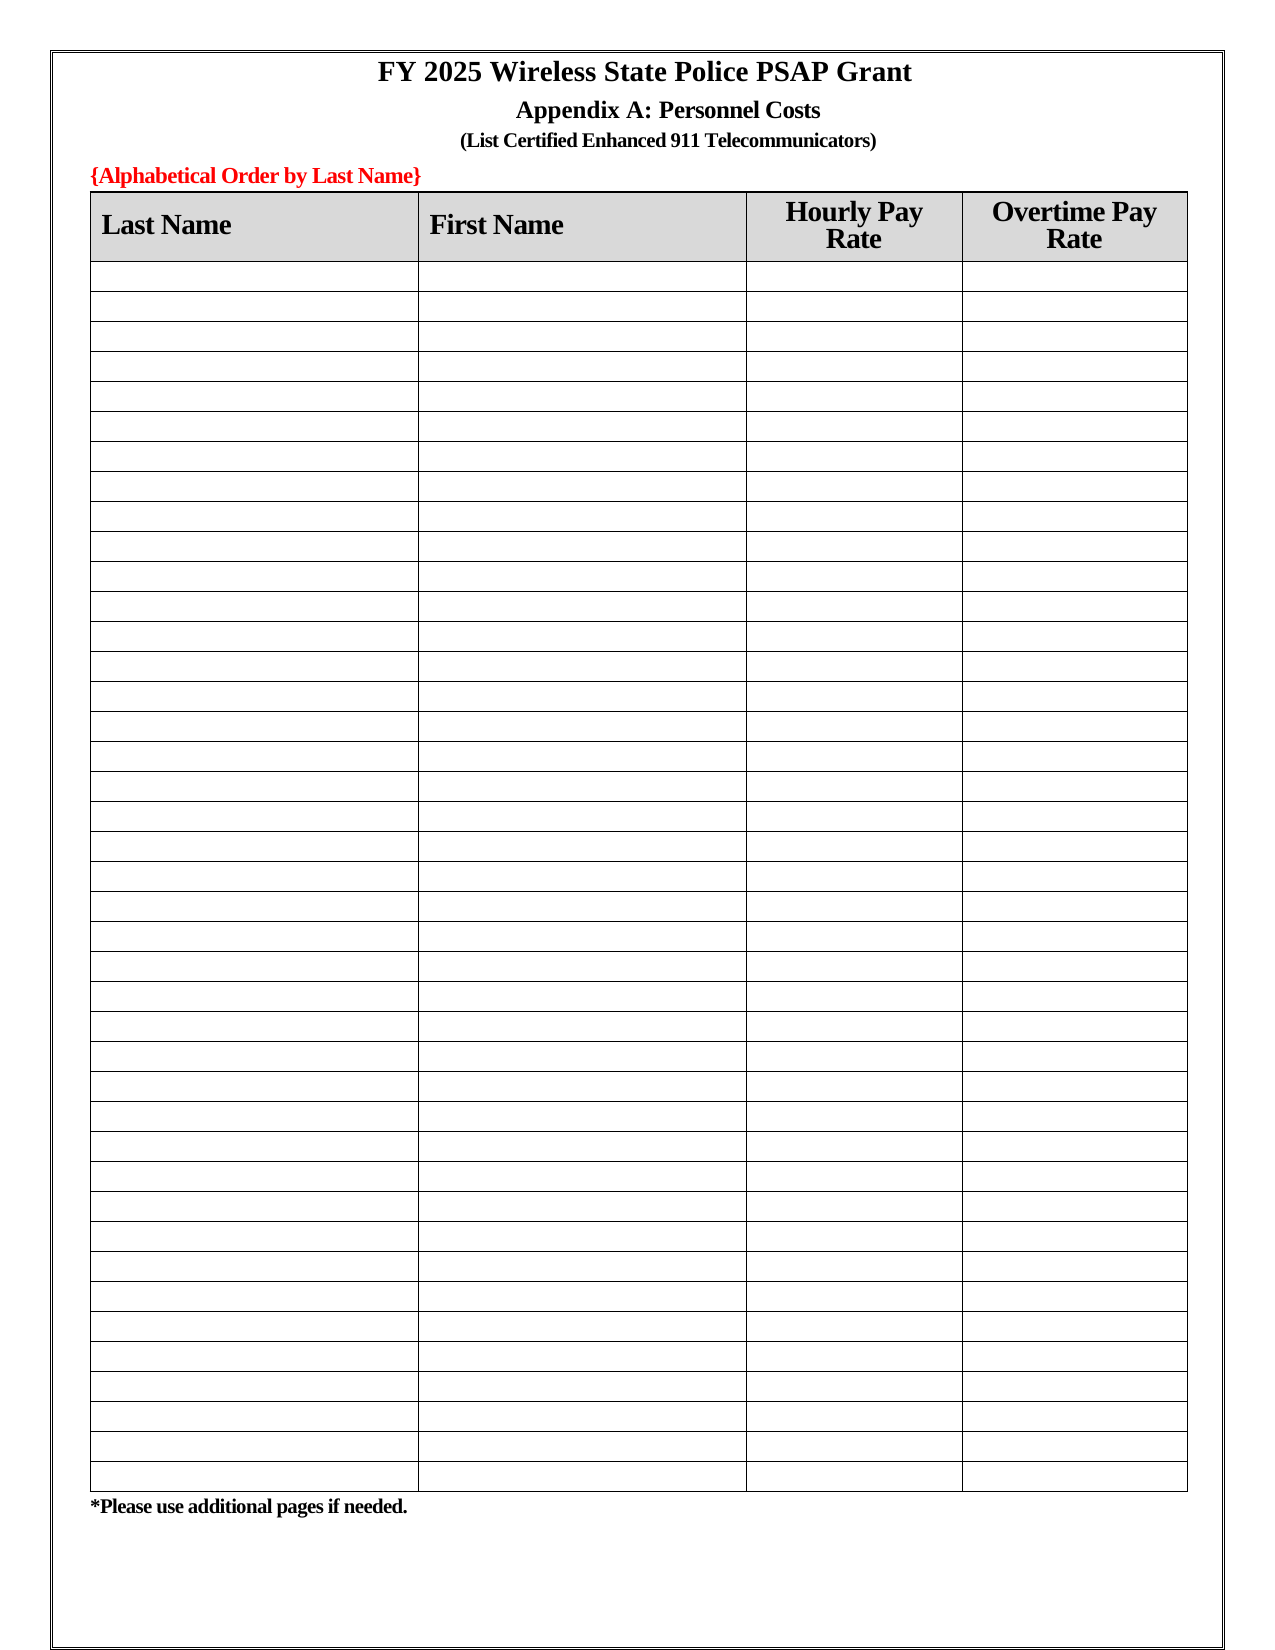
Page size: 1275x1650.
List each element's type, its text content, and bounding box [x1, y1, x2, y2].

table_cell [419, 1342, 746, 1371]
table_cell [419, 442, 746, 471]
table_cell [747, 1282, 962, 1311]
table_header Overtime Pay Rate [963, 193, 1187, 261]
table_cell [419, 1222, 746, 1251]
table_cell [419, 892, 746, 921]
table_cell [747, 892, 962, 921]
table_cell [419, 1372, 746, 1401]
table_cell [91, 1012, 418, 1041]
table_cell [963, 862, 1187, 891]
table_cell [747, 532, 962, 561]
table_cell [747, 562, 962, 591]
table_cell [91, 652, 418, 681]
table_cell [747, 1462, 962, 1491]
table_cell [963, 892, 1187, 921]
table_cell [91, 592, 418, 621]
table_cell [91, 1462, 418, 1491]
table_cell [963, 1162, 1187, 1191]
table_cell [419, 652, 746, 681]
table_cell [91, 922, 418, 951]
table_cell [963, 1312, 1187, 1341]
table_cell [747, 712, 962, 741]
table_cell [963, 352, 1187, 381]
table_cell [963, 262, 1187, 291]
table_cell [419, 292, 746, 321]
table_cell [91, 982, 418, 1011]
table_cell [91, 772, 418, 801]
table_cell [963, 652, 1187, 681]
table_cell [419, 1162, 746, 1191]
table_cell [747, 832, 962, 861]
table_cell [91, 892, 418, 921]
table_cell [419, 982, 746, 1011]
table_cell [747, 1432, 962, 1461]
table_cell [419, 1252, 746, 1281]
table_cell [963, 1012, 1187, 1041]
table_cell [91, 262, 418, 291]
table_cell [963, 1372, 1187, 1401]
table_cell [747, 1042, 962, 1071]
table_header First Name [419, 193, 746, 261]
table_cell [963, 982, 1187, 1011]
table_cell [963, 772, 1187, 801]
table_cell [91, 502, 418, 531]
table_cell [419, 532, 746, 561]
table_cell [747, 802, 962, 831]
table_cell [419, 352, 746, 381]
table_cell [963, 442, 1187, 471]
table_cell [91, 682, 418, 711]
table_cell [419, 262, 746, 291]
table_cell [747, 1132, 962, 1161]
table_cell [747, 1072, 962, 1101]
table_cell [91, 1342, 418, 1371]
table_cell [419, 1402, 746, 1431]
table_cell [419, 1132, 746, 1161]
table_cell [419, 472, 746, 501]
table_cell [963, 1342, 1187, 1371]
table_cell [91, 832, 418, 861]
table_cell [963, 412, 1187, 441]
table_cell [419, 712, 746, 741]
table_cell [747, 592, 962, 621]
table_cell [91, 1252, 418, 1281]
table_cell [747, 1312, 962, 1341]
table_cell [963, 682, 1187, 711]
table_cell [747, 1222, 962, 1251]
table_cell [419, 742, 746, 771]
table_cell [963, 832, 1187, 861]
table_cell [963, 562, 1187, 591]
table_cell [91, 1372, 418, 1401]
table_cell [747, 652, 962, 681]
table_cell [91, 1162, 418, 1191]
text {Alphabetical Order by Last Name} [90, 162, 1200, 188]
table_cell [963, 1102, 1187, 1131]
table_cell [747, 262, 962, 291]
table_cell [747, 982, 962, 1011]
table_cell [419, 412, 746, 441]
table_cell [747, 1012, 962, 1041]
table_header Hourly Pay Rate [747, 193, 962, 261]
table_cell [91, 862, 418, 891]
table_cell [91, 442, 418, 471]
table_cell [747, 1342, 962, 1371]
table_cell [747, 922, 962, 951]
table_cell [747, 352, 962, 381]
table_cell [91, 712, 418, 741]
table_cell [963, 952, 1187, 981]
table_header Last Name [91, 193, 418, 261]
table_cell [91, 1282, 418, 1311]
table_cell [747, 772, 962, 801]
table_cell [419, 1192, 746, 1221]
table_cell [963, 712, 1187, 741]
table_cell [91, 352, 418, 381]
table_cell [747, 1402, 962, 1431]
table_cell [963, 1192, 1187, 1221]
table_cell [747, 952, 962, 981]
table_cell [747, 1372, 962, 1401]
table_cell [963, 1432, 1187, 1461]
table_cell [963, 1282, 1187, 1311]
table_cell [419, 322, 746, 351]
table_cell [963, 802, 1187, 831]
table_cell [963, 292, 1187, 321]
table_cell [963, 1042, 1187, 1071]
table_cell [91, 562, 418, 591]
table_cell [963, 502, 1187, 531]
table_cell [419, 832, 746, 861]
table_cell [91, 1312, 418, 1341]
table_cell [747, 1102, 962, 1131]
table_cell [747, 502, 962, 531]
table_cell [963, 742, 1187, 771]
table_cell [91, 532, 418, 561]
table_cell [91, 1222, 418, 1251]
table_cell [963, 322, 1187, 351]
table_cell [963, 472, 1187, 501]
table_cell [747, 292, 962, 321]
text (List Certified Enhanced 911 Telecommunicators) [137, 127, 1200, 152]
table_cell [963, 1072, 1187, 1101]
table_cell [91, 292, 418, 321]
table_cell [91, 1192, 418, 1221]
table_cell [419, 772, 746, 801]
table_cell [91, 1402, 418, 1431]
table_cell [91, 1132, 418, 1161]
table_cell [91, 952, 418, 981]
table_cell [747, 682, 962, 711]
table_cell [747, 472, 962, 501]
table_cell [963, 1252, 1187, 1281]
table_cell [747, 382, 962, 411]
table_cell [419, 562, 746, 591]
table_cell [419, 592, 746, 621]
table_cell [963, 622, 1187, 651]
table_cell [419, 1012, 746, 1041]
table_cell [747, 412, 962, 441]
table_cell [91, 322, 418, 351]
table_cell [747, 1252, 962, 1281]
table_cell [963, 922, 1187, 951]
table_cell [419, 1432, 746, 1461]
table_cell [963, 532, 1187, 561]
table_cell [963, 1462, 1187, 1491]
table_cell [419, 1102, 746, 1131]
table_cell [419, 1282, 746, 1311]
table_cell [963, 382, 1187, 411]
table_cell [747, 622, 962, 651]
table_cell [419, 622, 746, 651]
table_cell [747, 442, 962, 471]
table_cell [963, 592, 1187, 621]
table_cell [91, 742, 418, 771]
table_cell [747, 742, 962, 771]
table_cell [419, 1312, 746, 1341]
table_cell [91, 472, 418, 501]
table_cell [419, 1042, 746, 1071]
table_cell [747, 1192, 962, 1221]
table_cell [747, 1162, 962, 1191]
table_cell [419, 802, 746, 831]
text Appendix A: Personnel Costs [137, 96, 1200, 124]
table_cell [91, 382, 418, 411]
table_cell [963, 1222, 1187, 1251]
table_cell [91, 1102, 418, 1131]
table_cell [419, 952, 746, 981]
table_cell [419, 502, 746, 531]
text *Please use additional pages if needed. [90, 1492, 1200, 1519]
table_cell [91, 622, 418, 651]
table_cell [419, 1462, 746, 1491]
table_cell [91, 802, 418, 831]
table_cell [91, 1042, 418, 1071]
table_cell [419, 682, 746, 711]
table_cell [91, 1072, 418, 1101]
table_cell [91, 1432, 418, 1461]
table_cell [963, 1402, 1187, 1431]
table_cell [963, 1132, 1187, 1161]
table_cell [747, 322, 962, 351]
table_cell [747, 862, 962, 891]
table_cell [419, 382, 746, 411]
table_cell [419, 862, 746, 891]
table_cell [419, 922, 746, 951]
table_cell [419, 1072, 746, 1101]
table_cell [91, 412, 418, 441]
